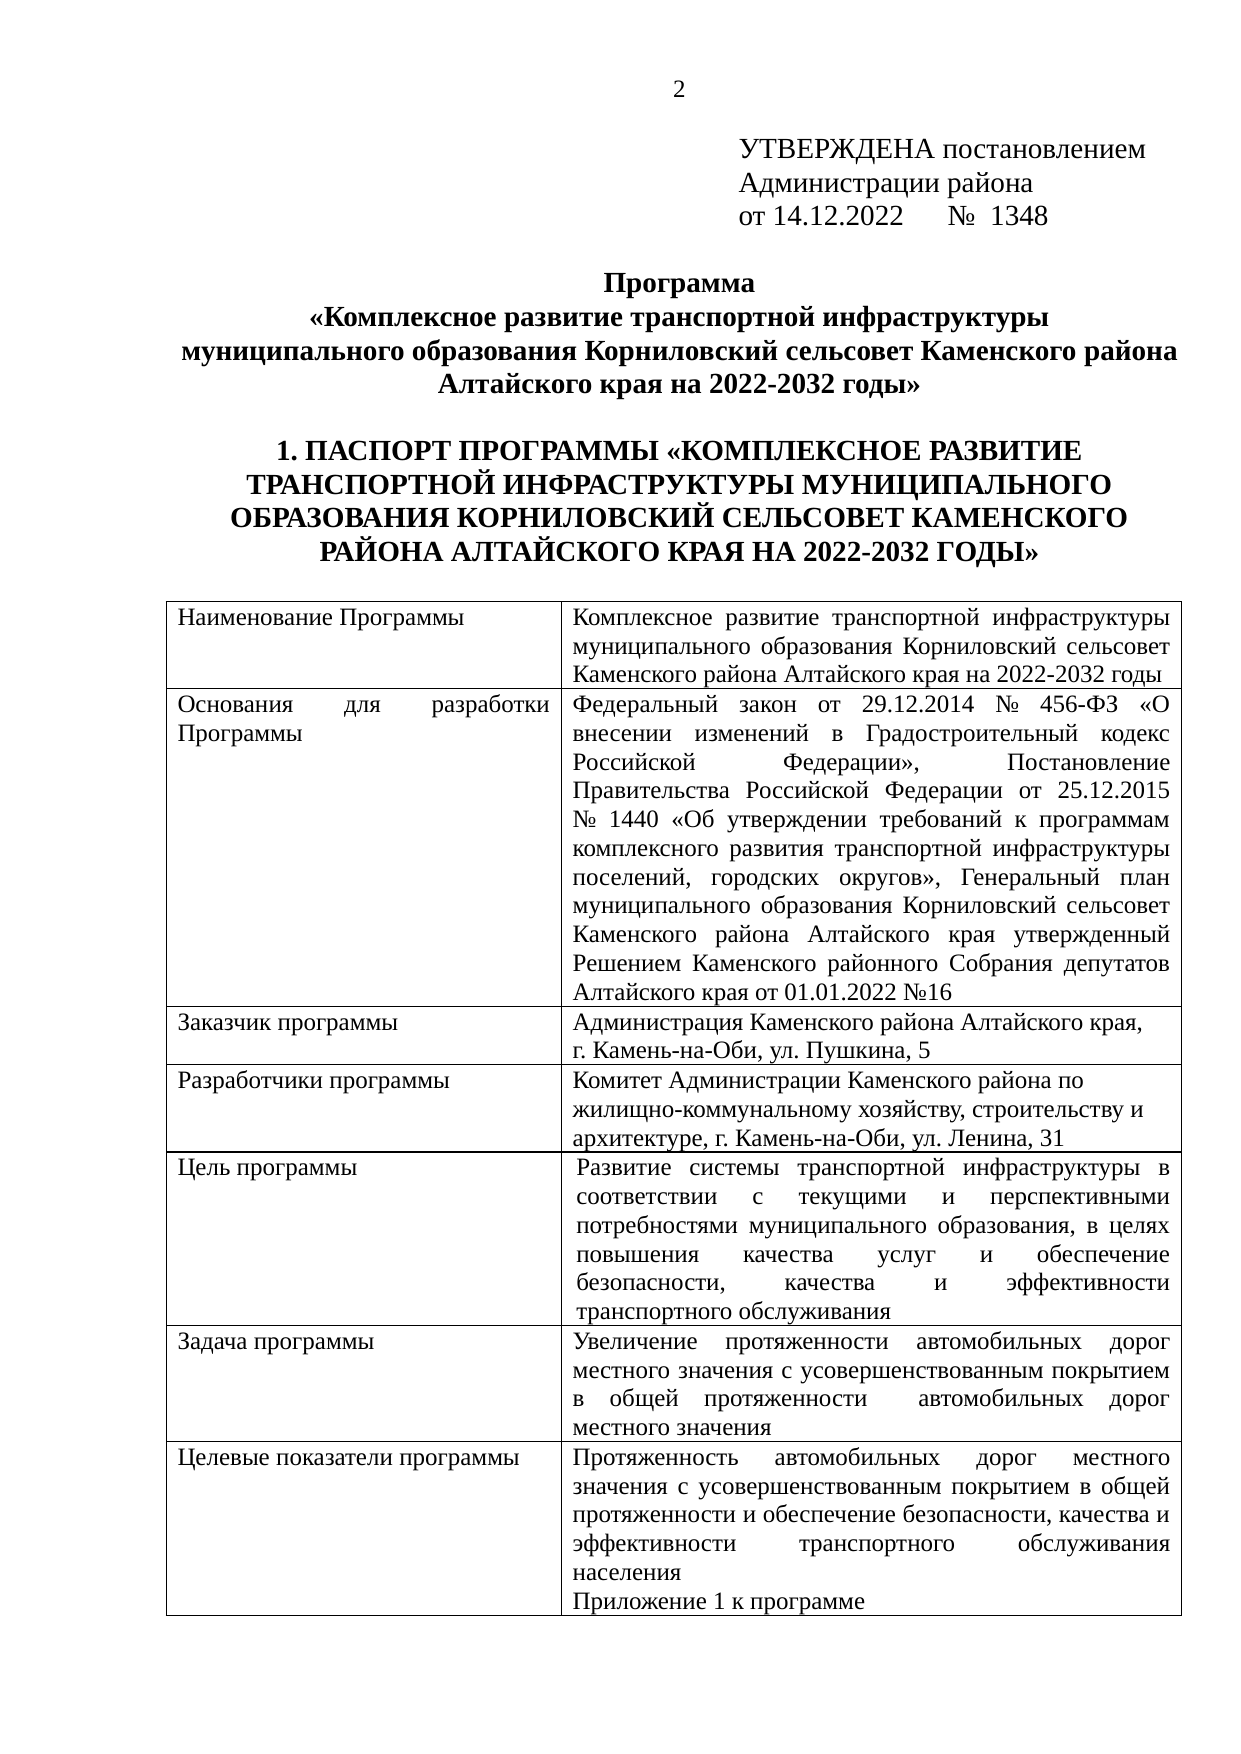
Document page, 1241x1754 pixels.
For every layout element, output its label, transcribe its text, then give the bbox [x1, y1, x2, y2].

table_cell Разработчики программы [167, 1065, 561, 1151]
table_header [166, 131, 1163, 266]
text муниципального образования Корниловский сельсовет Каменского района Алтайского края на 2022-2032 годы» [177, 333, 1181, 400]
table_cell Увеличение протяженности автомобильных дорог местного значения с усовершенствованным покрытием в общей протяженности автомобильных дорог местного значения [562, 1326, 1181, 1441]
table_cell Комитет Администрации Каменского района по жилищно-коммунальному хозяйству, строительству и архитектуре, г. Камень-на-Оби, ул. Ленина, 31 [562, 1065, 1181, 1151]
table_cell Федеральный закон от 29.12.2014 № 456-ФЗ «О внесении изменений в Градостроительный кодекс Российской Федерации», Постановление Правительства Российской Федерации от 25.12.2015 № 1440 «Об утверждении требований к программам комплексного развития транспортной инфраструктуры поселений, городских округов», Генеральный план муниципального образования Корниловский сельсовет Каменского района Алтайского края утвержденный Решением Каменского районного Собрания депутатов Алтайского края от 01.01.2022 №16 [562, 689, 1181, 1006]
table_cell Администрация Каменского района Алтайского края, г. Камень-на-Оби, ул. Пушкина, 5 [562, 1007, 1181, 1064]
table_cell Заказчик программы [167, 1007, 561, 1064]
text 1. ПАСПОРТ ПРОГРАММЫ «КОМПЛЕКСНОЕ РАЗВИТИЕ ТРАНСПОРТНОЙ ИНФРАСТРУКТУРЫ МУНИЦИПАЛЬНОГО ОБРАЗОВАНИЯ КОРНИЛОВСКИЙ СЕЛЬСОВЕТ КАМЕНСКОГО РАЙОНА АЛТАЙСКОГО КРАЯ НА 2022-2032 ГОДЫ» [177, 433, 1181, 567]
table_cell Протяженность автомобильных дорог местного значения с усовершенствованным покрытием в общей протяженности и обеспечение безопасности, качества и эффективности транспортного обслуживания населения Приложение 1 к программе [562, 1442, 1181, 1614]
table_cell Развитие системы транспортной инфраструктуры в соответствии с текущими и перспективными потребностями муниципального образования, в целях повышения качества услуг и обеспечение безопасности, качества и эффективности транспортного обслуживания [562, 1153, 1181, 1325]
text «Комплексное развитие транспортной инфраструктуры [177, 299, 1181, 333]
table_header Наименование Программы [167, 602, 561, 688]
text Программа [177, 266, 1181, 299]
table_cell Цель программы [167, 1153, 561, 1325]
table_header Комплексное развитие транспортной инфраструктуры муниципального образования Корниловский сельсовет Каменского района Алтайского края на 2022-2032 годы [562, 602, 1181, 688]
table_cell Основания для разработки Программы [167, 689, 561, 1006]
table_cell Целевые показатели программы [167, 1442, 561, 1614]
table_cell Задача программы [167, 1326, 561, 1441]
